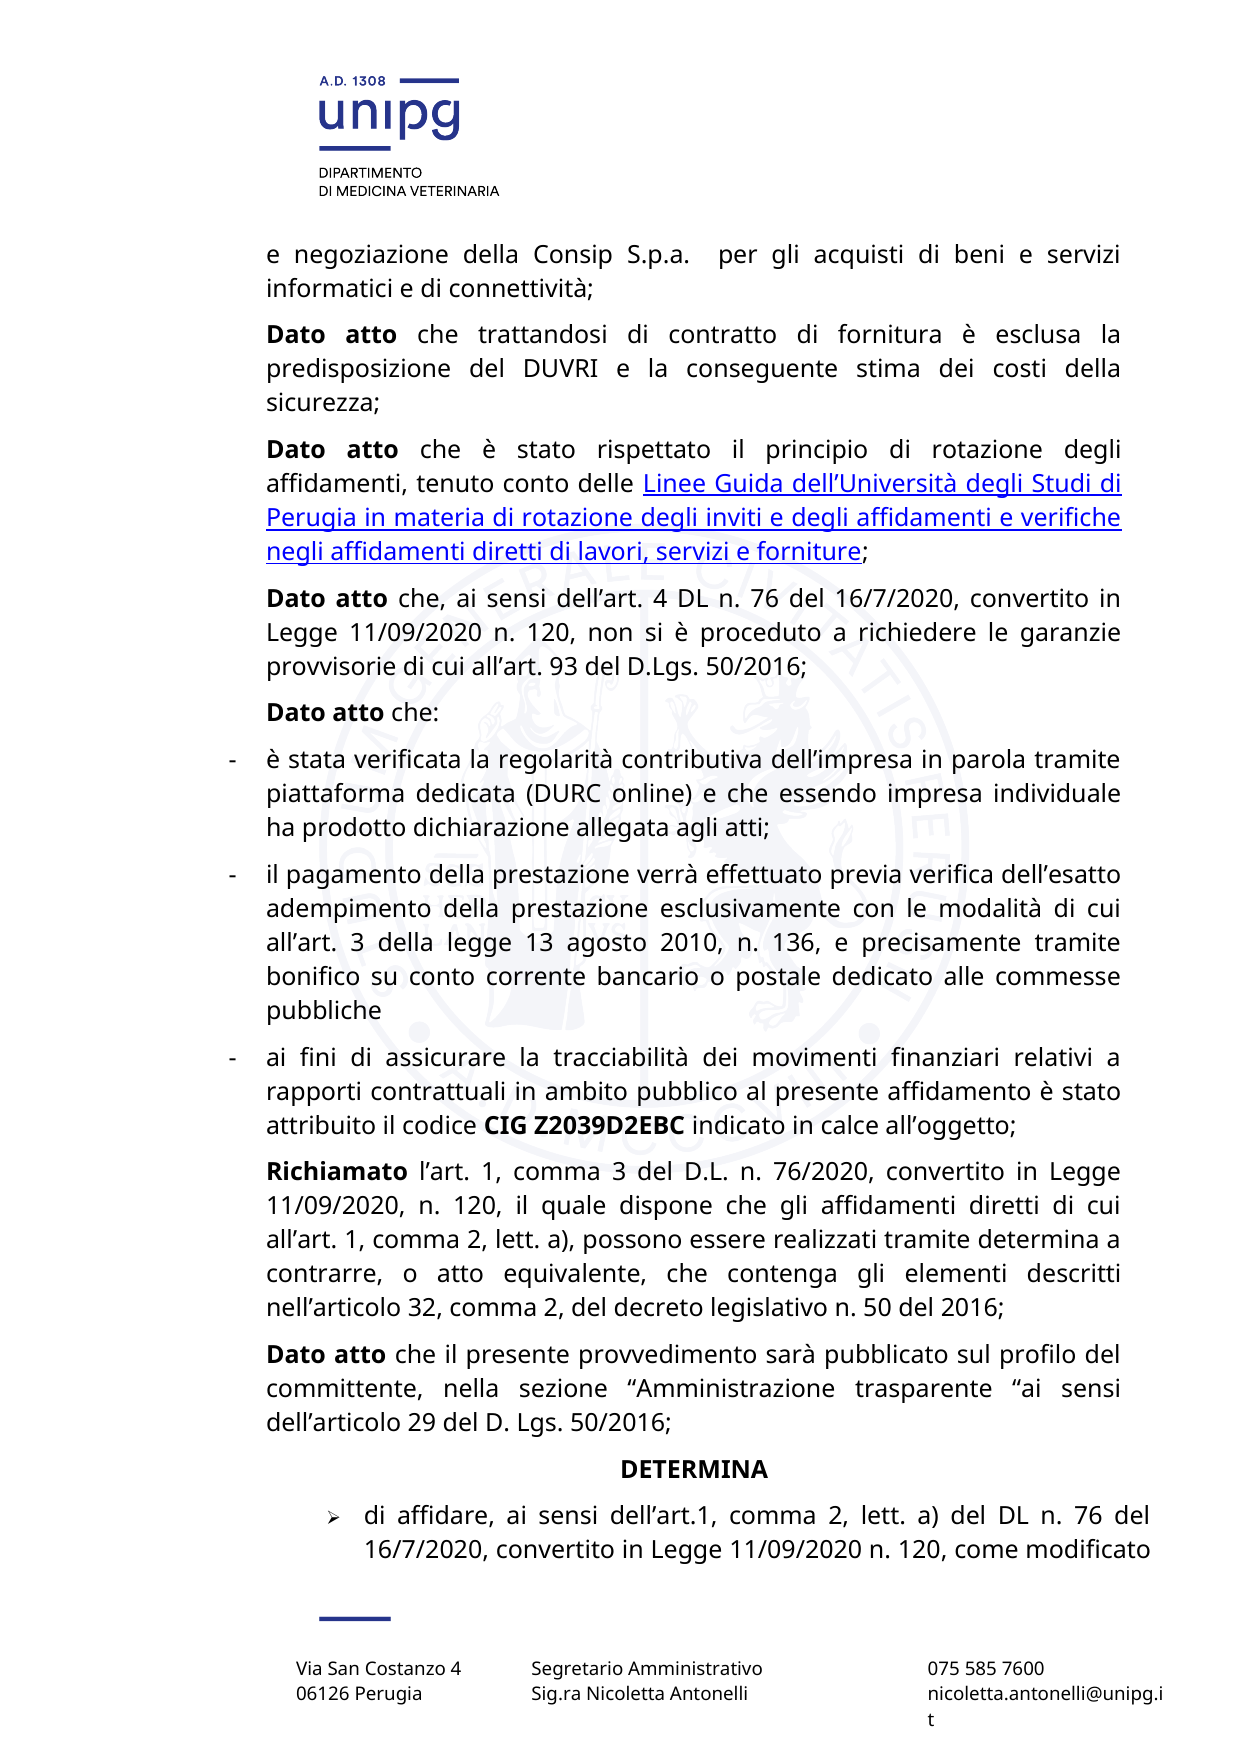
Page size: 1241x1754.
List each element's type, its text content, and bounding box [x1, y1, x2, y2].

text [266, 236, 1122, 304]
picture [23, 0, 1241, 1726]
list il pagamento della prestazione verrà effettuato previa verifica dell’esatto adempimento della prestazione esclusivamente con le modalità di cui all’art. 3 della legge 13 agosto 2010, n. 136, e precisamente tramite bonifico su conto corrente bancario o postale dedicato alle commesse pubbliche [228, 856, 1122, 1027]
text Dato atto che è stato rispettato il principio di rotazione degli affidamenti, tenuto conto delle Linee Guida dell’Università degli Studi di Perugia in materia di rotazione degli inviti e degli affidamenti e verifiche negli affidamenti diretti di lavori, servizi e forniture; [266, 531, 1122, 568]
text Dato atto che il presente provvedimento sarà pubblicato sul profilo del committente, nella sezione “Amministrazione trasparente “ai sensi dell’articolo 29 del D. Lgs. 50/2016; [266, 1337, 1122, 1439]
text DETERMINA [266, 1451, 1122, 1485]
text Dato atto che: [266, 695, 1122, 729]
list ai fini di assicurare la tracciabilità dei movimenti finanziari relativi a rapporti contrattuali in ambito pubblico al presente affidamento è stato attribuito il codice CIG Z2039D2EBC indicato in calce all’oggetto; [228, 1039, 1122, 1141]
text Dato atto che è stato rispettato il principio di rotazione degli affidamenti, tenuto conto delle Linee Guida dell’Università degli Studi di Perugia in materia di rotazione degli inviti e degli affidamenti e verifiche negli affidamenti diretti di lavori, servizi e forniture; [266, 432, 1122, 529]
text Dato atto che trattandosi di contratto di fornitura è esclusa la predisposizione del DUVRI e la conseguente stima dei costi della sicurezza; [266, 317, 1122, 419]
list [326, 1498, 1152, 1566]
text Richiamato l’art. 1, comma 3 del D.L. n. 76/2020, convertito in Legge 11/09/2020, n. 120, il quale dispone che gli affidamenti diretti di cui all’art. 1, comma 2, lett. a), possono essere realizzati tramite determina a contrarre, o atto equivalente, che contenga gli elementi descritti nell’articolo 32, comma 2, del decreto legislativo n. 50 del 2016; [266, 1154, 1122, 1324]
text Dato atto che, ai sensi dell’art. 4 DL n. 76 del 16/7/2020, convertito in Legge 11/09/2020 n. 120, non si è proceduto a richiedere le garanzie provvisorie di cui all’art. 93 del D.Lgs. 50/2016; [266, 580, 1122, 683]
list è stata verificata la regolarità contributiva dell’impresa in parola tramite piattaforma dedicata (DURC online) e che essendo impresa individuale ha prodotto dichiarazione allegata agli atti; [228, 742, 1122, 844]
